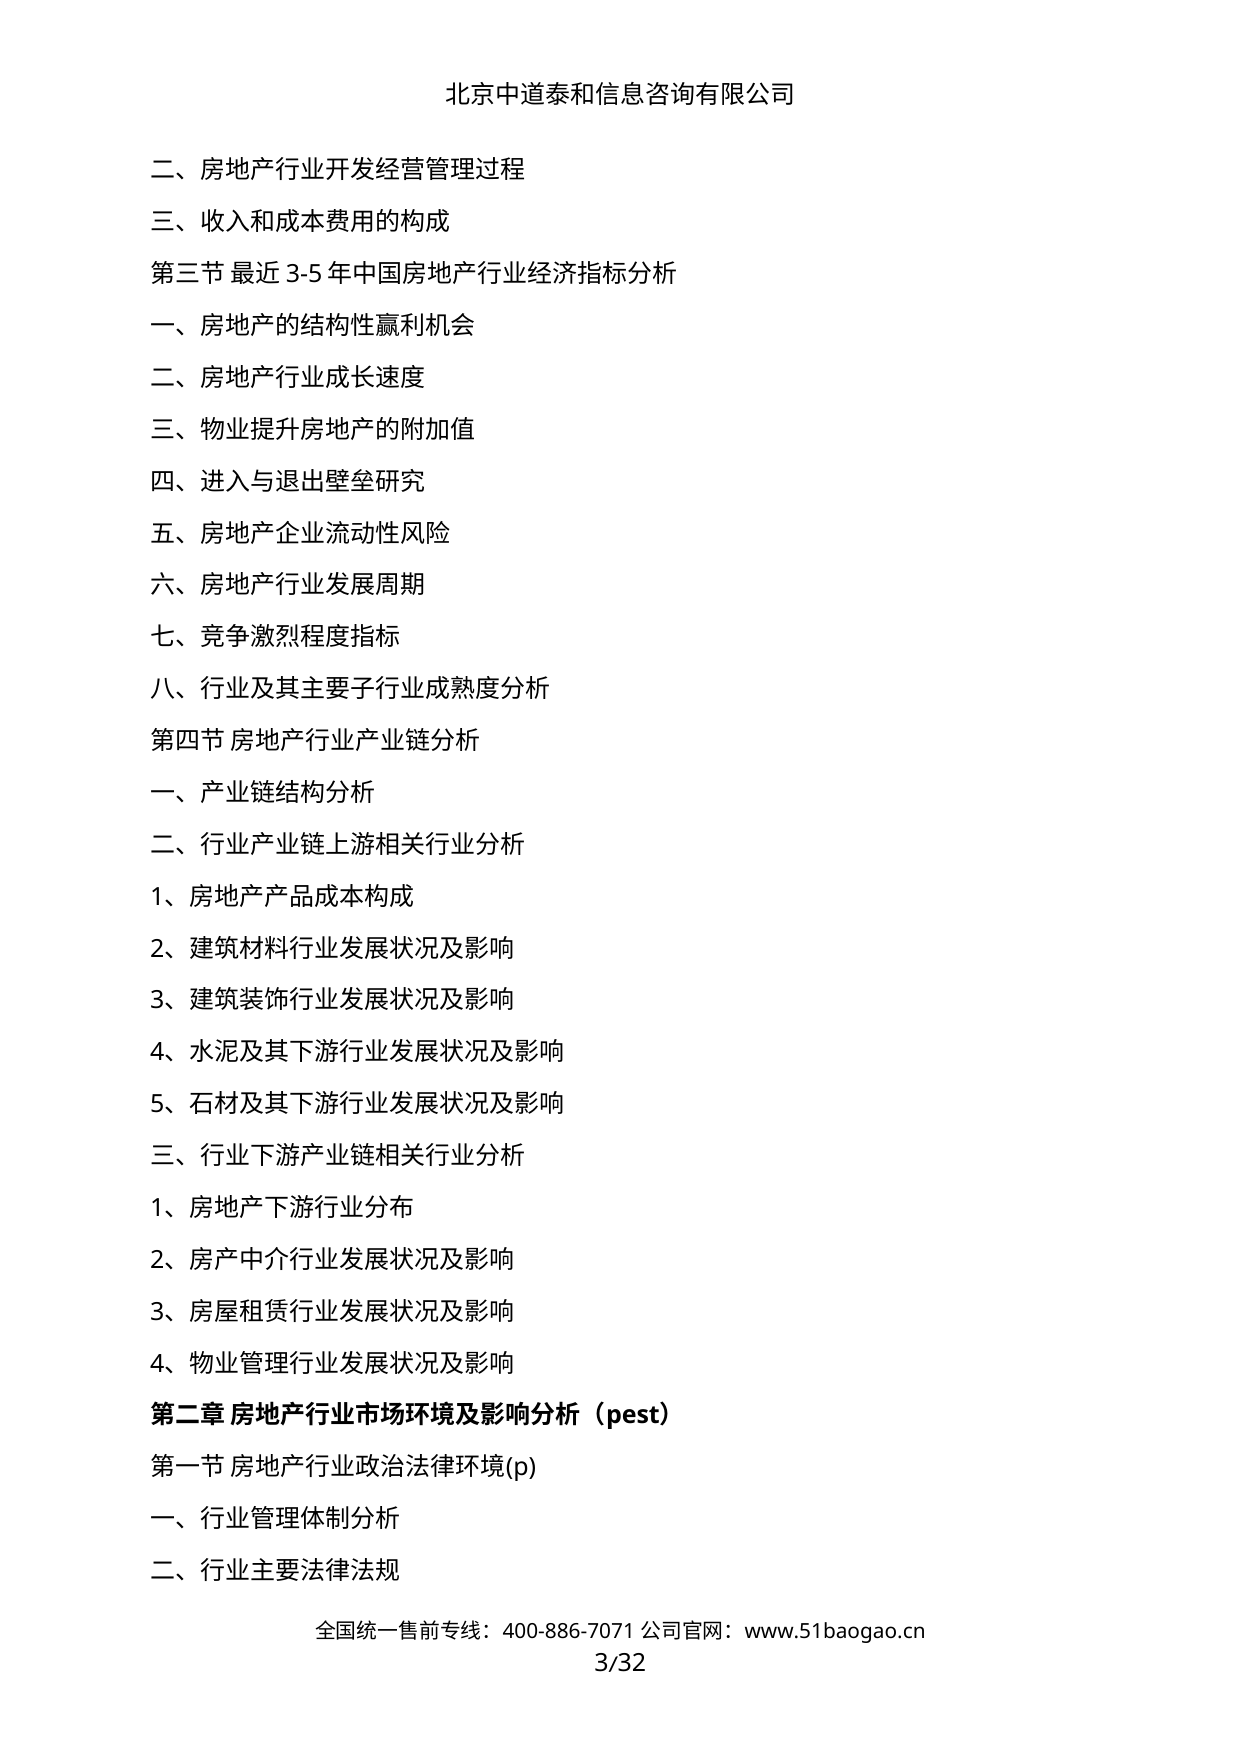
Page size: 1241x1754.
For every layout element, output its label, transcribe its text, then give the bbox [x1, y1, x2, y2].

text 三、物业提升房地产的附加值 [150, 409, 1090, 446]
text 八、行业及其主要子行业成熟度分析 [150, 669, 1090, 705]
text 第四节 房地产行业产业链分析 [150, 721, 1090, 757]
text 3、建筑装饰行业发展状况及影响 [150, 980, 1090, 1016]
text 第二章 房地产行业市场环境及影响分析（pest） [150, 1395, 1090, 1431]
text 5、石材及其下游行业发展状况及影响 [150, 1084, 1090, 1120]
text 二、房地产行业开发经营管理过程 [150, 150, 1090, 186]
text 第三节 最近3-5年中国房地产行业经济指标分析 [150, 254, 1090, 290]
text 一、行业管理体制分析 [150, 1499, 1090, 1535]
text 四、进入与退出壁垒研究 [150, 461, 1090, 497]
text 一、房地产的结构性赢利机会 [150, 306, 1090, 342]
text 三、收入和成本费用的构成 [150, 202, 1090, 238]
text 七、竞争激烈程度指标 [150, 617, 1090, 653]
text 二、行业产业链上游相关行业分析 [150, 824, 1090, 861]
text 二、行业主要法律法规 [150, 1551, 1090, 1587]
text 3、房屋租赁行业发展状况及影响 [150, 1291, 1090, 1327]
text 第一节 房地产行业政治法律环境(p) [150, 1447, 1090, 1483]
text 三、行业下游产业链相关行业分析 [150, 1136, 1090, 1172]
text 1、房地产产品成本构成 [150, 876, 1090, 912]
text 2、房产中介行业发展状况及影响 [150, 1239, 1090, 1276]
text 二、房地产行业成长速度 [150, 357, 1090, 394]
text 一、产业链结构分析 [150, 772, 1090, 809]
text 1、房地产下游行业分布 [150, 1187, 1090, 1224]
text 六、房地产行业发展周期 [150, 565, 1090, 601]
text 4、水泥及其下游行业发展状况及影响 [150, 1032, 1090, 1068]
text 2、建筑材料行业发展状况及影响 [150, 928, 1090, 964]
text 4、物业管理行业发展状况及影响 [150, 1343, 1090, 1379]
text 五、房地产企业流动性风险 [150, 513, 1090, 549]
